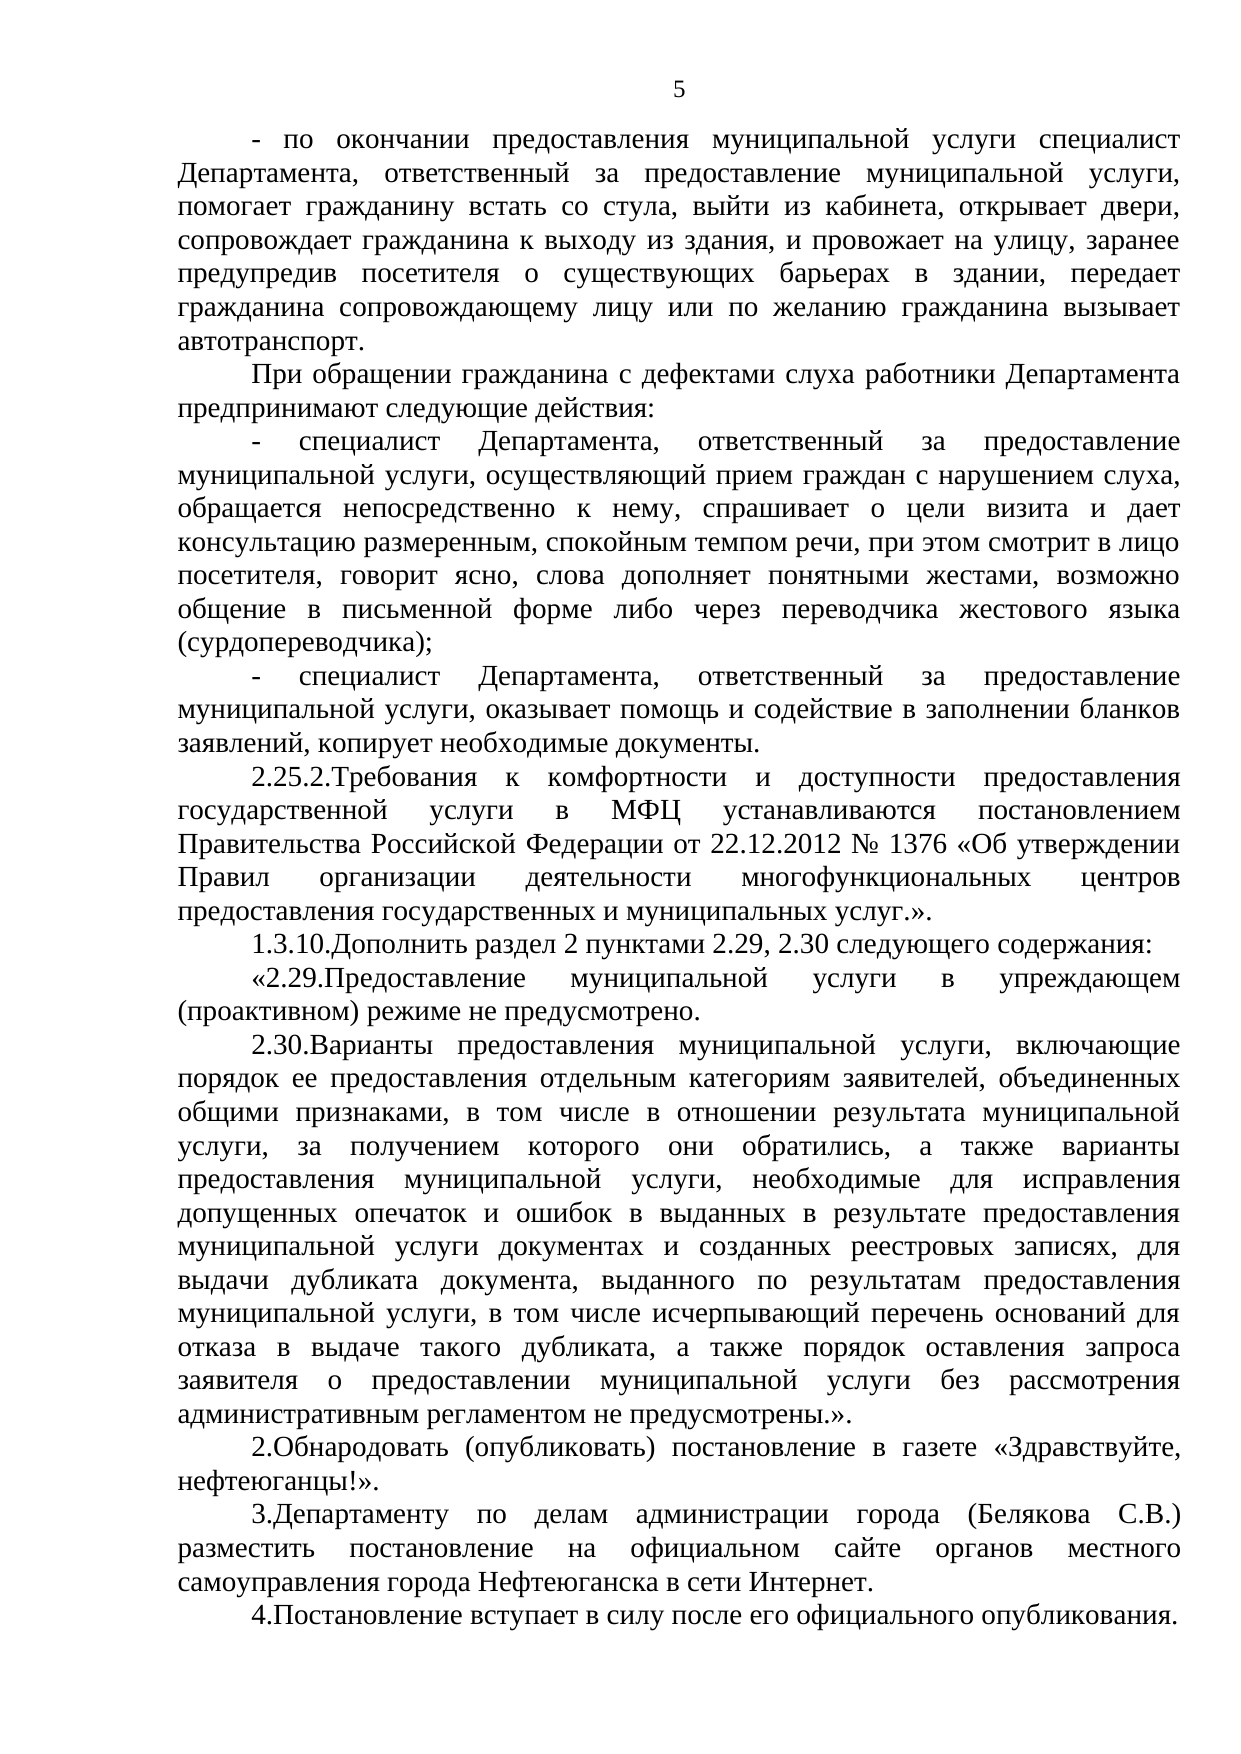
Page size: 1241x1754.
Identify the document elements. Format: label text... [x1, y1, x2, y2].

text 4.Постановление вступает в силу после его официального опубликования. [177, 1597, 1182, 1631]
text 2.30.Варианты предоставления муниципальной услуги, включающие порядок ее предоставления отдельным категориям заявителей, объединенных общими признаками, в том числе в отношении результата муниципальной услуги, за получением которого они обратились, а также варианты предоставления муниципальной услуги, необходимые для исправления допущенных опечаток и ошибок в выданных в результате предоставления муниципальной услуги документах и созданных реестровых записях, для выдачи дубликата документа, выданного по результатам предоставления муниципальной услуги, в том числе исчерпывающий перечень оснований для отказа в выдаче такого дубликата, а также порядок оставления запроса заявителя о предоставлении муниципальной услуги без рассмотрения административным регламентом не предусмотрены.». [177, 1027, 1181, 1429]
text 3.Департаменту по делам администрации города (Белякова С.В.) разместить постановление на официальном сайте органов местного самоуправления города Нефтеюганска в сети Интернет. [177, 1497, 1182, 1597]
text - специалист Департамента, ответственный за предоставление муниципальной услуги, оказывает помощь и содействие в заполнении бланков заявлений, копирует необходимые документы. [177, 658, 1181, 759]
text 2.25.2.Требования к комфортности и доступности предоставления государственной услуги в МФЦ устанавливаются постановлением Правительства Российской Федерации от 22.12.2012 № 1376 «Об утверждении Правил организации деятельности многофункциональных центров предоставления государственных и муниципальных услуг.». [177, 759, 1181, 926]
text «2.29.Предоставление муниципальной услуги в упреждающем (проактивном) режиме не предусмотрено. [177, 960, 1181, 1027]
text 1.3.10.Дополнить раздел 2 пунктами 2.29, 2.30 следующего содержания: [177, 926, 1181, 960]
text - специалист Департамента, ответственный за предоставление муниципальной услуги, осуществляющий прием граждан с нарушением слуха, обращается непосредственно к нему, спрашивает о цели визита и дает консультацию размеренным, спокойным темпом речи, при этом смотрит в лицо посетителя, говорит ясно, слова дополняет понятными жестами, возможно общение в письменной форме либо через переводчика жестового языка (сурдопереводчика); [177, 423, 1181, 658]
text - по окончании предоставления муниципальной услуги специалист Департамента, ответственный за предоставление муниципальной услуги, помогает гражданину встать со стула, выйти из кабинета, открывает двери, сопровождает гражданина к выходу из здания, и провожает на улицу, заранее предупредив посетителя о существующих барьерах в здании, передает гражданина сопровождающему лицу или по желанию гражданина вызывает автотранспорт. [177, 121, 1181, 356]
text 2.Обнародовать (опубликовать) постановление в газете «Здравствуйте, нефтеюганцы!». [177, 1429, 1182, 1497]
text При обращении гражданина с дефектами слуха работники Департамента предпринимают следующие действия: [177, 356, 1181, 423]
